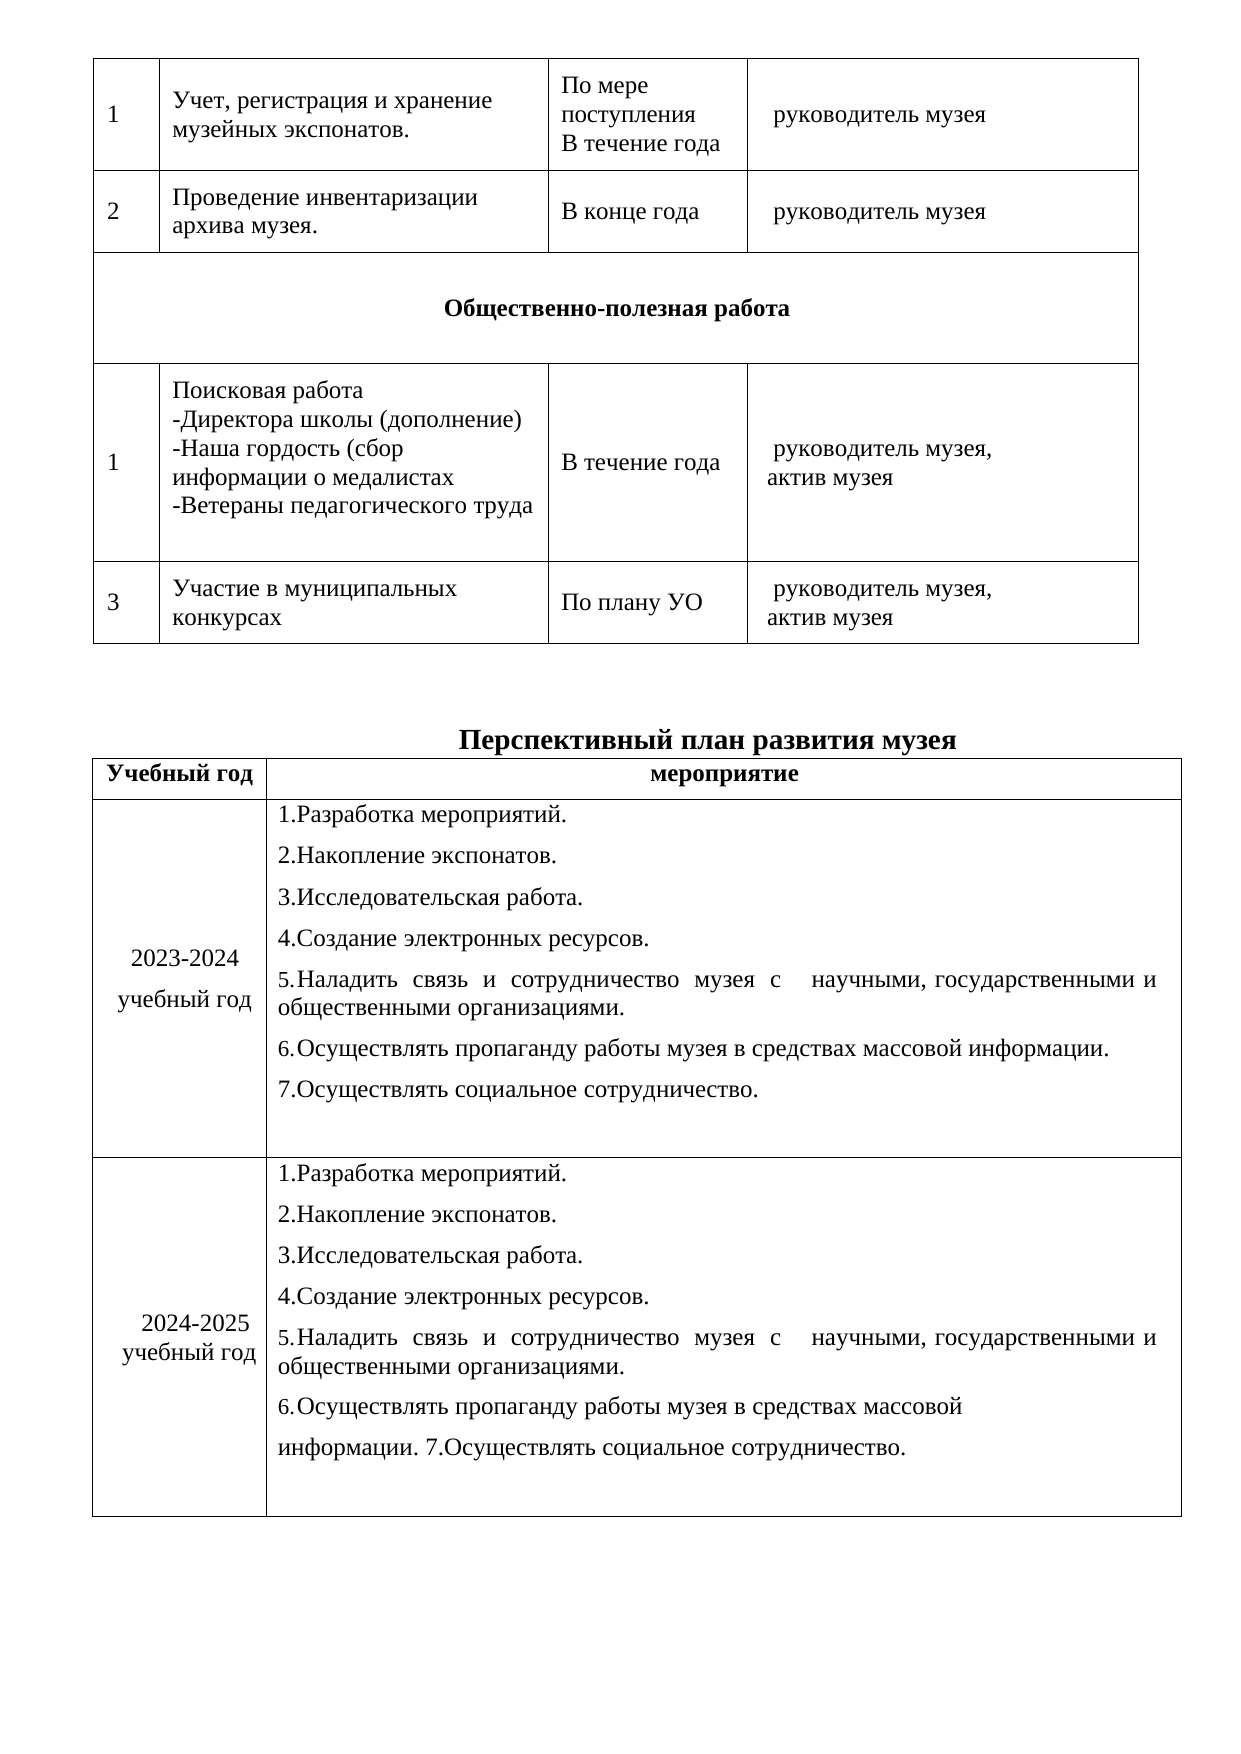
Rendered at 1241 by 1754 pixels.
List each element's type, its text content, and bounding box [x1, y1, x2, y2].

table_cell руководитель музея [748, 171, 1138, 252]
table_cell Поисковая работа -Директора школы (дополнение) -Наша гордость (сбор информации о медалистах -Ветераны педагогического труда [160, 364, 548, 561]
table_cell По плану УО [549, 562, 747, 643]
table_cell руководитель музея, актив музея [748, 562, 1138, 643]
table_header мероприятие [267, 759, 1181, 798]
table_cell 2024-2025 учебный год [93, 1158, 266, 1516]
text Перспективный план развития музея [458, 722, 1194, 756]
table_header Учебный год [93, 759, 266, 798]
table_cell 1.Разработка мероприятий. 2.Накопление экспонатов. 3.Исследовательская работа. 4.Создание электронных ресурсов. Наладить связь и сотрудничество музея с научными, государственными и общественными организациями. Осуществлять пропаганду работы музея в средствах массовой информации. 7.Осуществлять социальное сотрудничество. [267, 1158, 1181, 1516]
table_cell 1 [94, 59, 159, 169]
table_cell 2023-2024 учебный год [93, 800, 266, 1157]
table_cell руководитель музея, актив музея [748, 364, 1138, 561]
table_cell 3 [94, 562, 159, 643]
table_cell Учет, регистрация и хранение музейных экспонатов. [160, 59, 548, 169]
table_cell 2 [94, 171, 159, 252]
table_cell По мере поступления В течение года [549, 59, 747, 169]
table_cell руководитель музея [748, 59, 1138, 169]
table_cell 1.Разработка мероприятий. 2.Накопление экспонатов. 3.Исследовательская работа. 4.Создание электронных ресурсов. Наладить связь и сотрудничество музея с научными, государственными и общественными организациями. Осуществлять пропаганду работы музея в средствах массовой информации. 7.Осуществлять социальное сотрудничество. [267, 800, 1181, 1157]
table_cell В конце года [549, 171, 747, 252]
table_cell Проведение инвентаризации архива музея. [160, 171, 548, 252]
table_cell Общественно-полезная работа [94, 253, 1138, 363]
table_cell 1 [94, 364, 159, 561]
table_cell Участие в муниципальных конкурсах [160, 562, 548, 643]
table_cell В течение года [549, 364, 747, 561]
